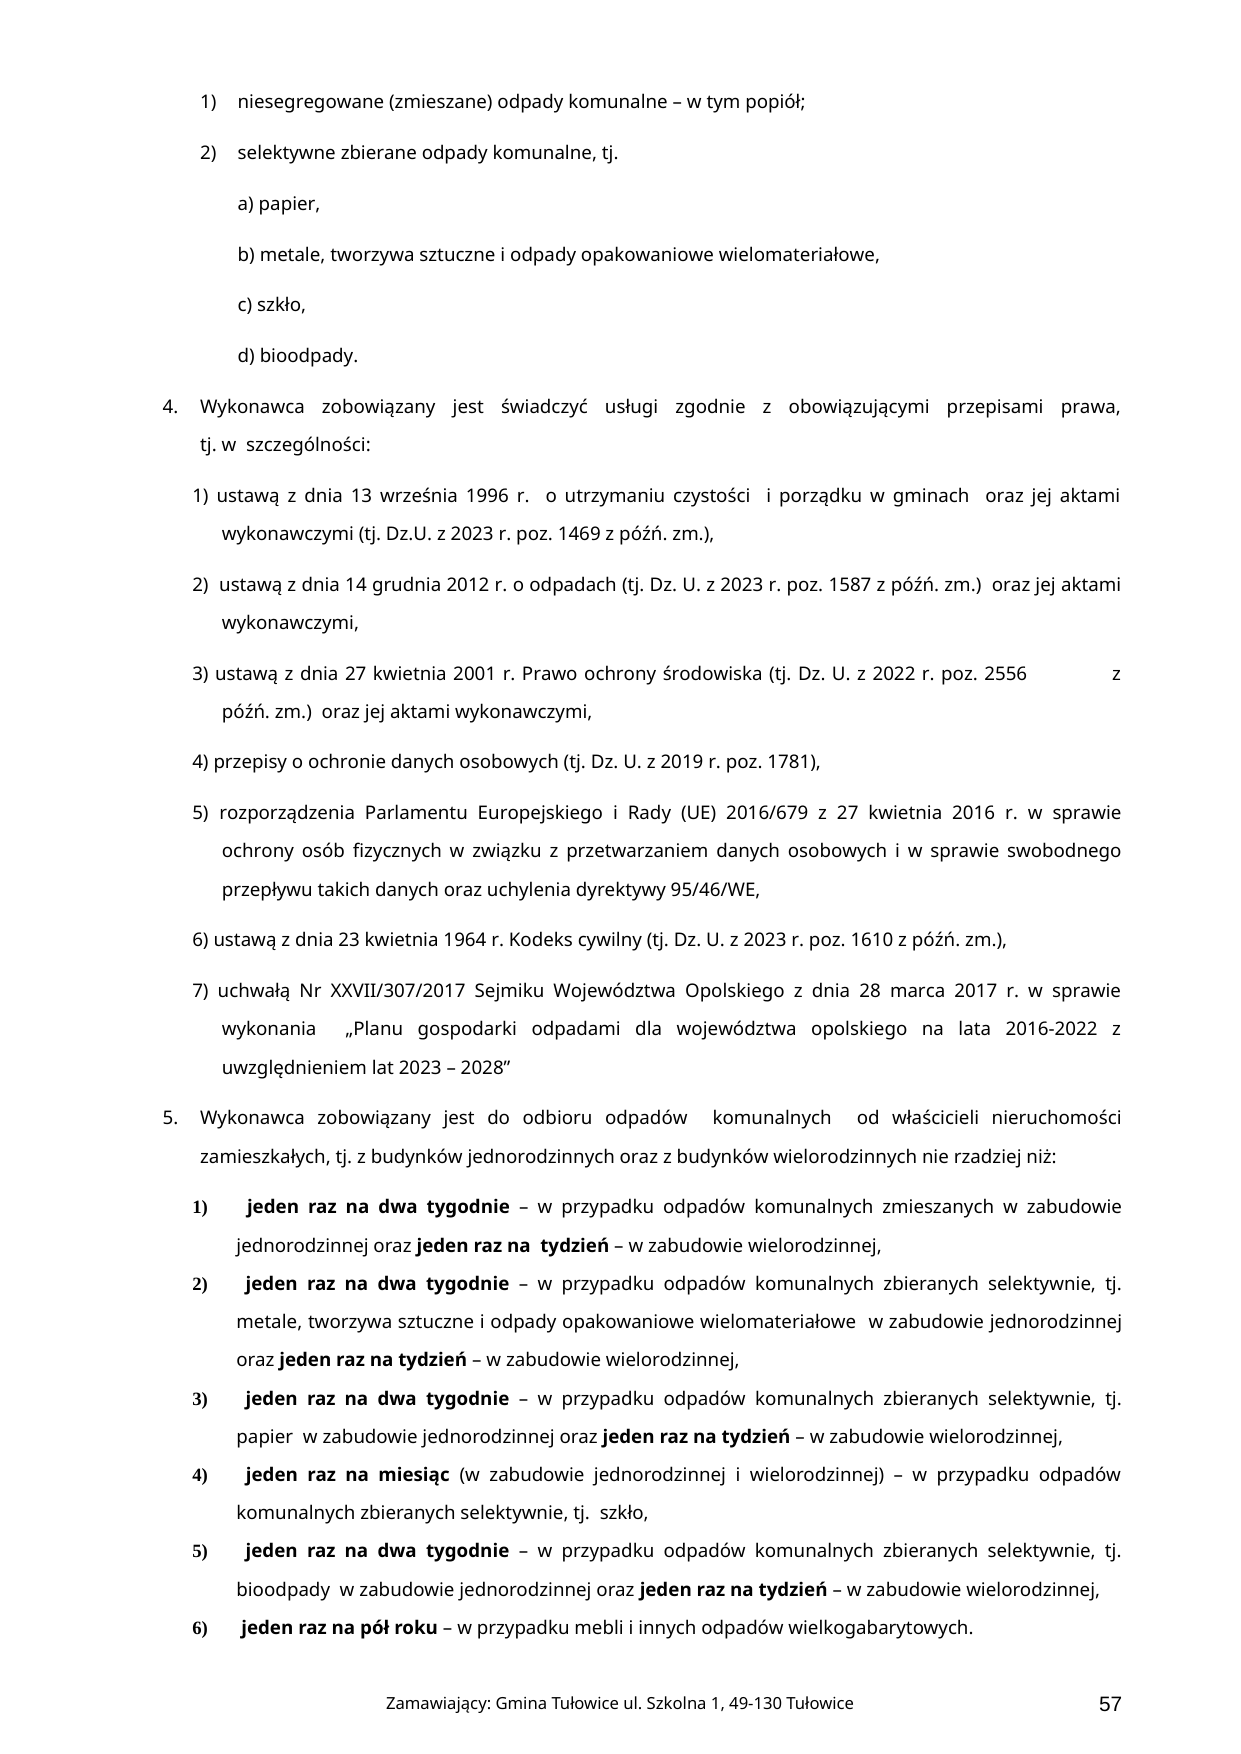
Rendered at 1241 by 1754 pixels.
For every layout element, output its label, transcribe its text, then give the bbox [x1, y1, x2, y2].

text 1) ustawą z dnia 13 września 1996 r. o utrzymaniu czystości i porządku w gminach oraz jej aktami wykonawczymi (tj. Dz.U. z 2023 r. poz. 1469 z późń. zm.), [192, 482, 1122, 546]
text c) szkło, [237, 292, 1122, 317]
list jeden raz na dwa tygodnie – w przypadku odpadów komunalnych zbieranych selektywnie, tj. metale, tworzywa sztuczne i odpady opakowaniowe wielomateriałowe w zabudowie jednorodzinnej oraz jeden raz na tydzień – w zabudowie wielorodzinnej, [192, 1270, 1122, 1372]
list jeden raz na dwa tygodnie – w przypadku odpadów komunalnych zmieszanych w zabudowie jednorodzinnej oraz jeden raz na tydzień – w zabudowie wielorodzinnej, [192, 1194, 1122, 1257]
list Wykonawca zobowiązany jest świadczyć usługi zgodnie z obowiązującymi przepisami prawa, tj. w szczególności: [162, 393, 1122, 457]
text d) bioodpady. [237, 342, 1122, 368]
text 3) ustawą z dnia 27 kwietnia 2001 r. Prawo ochrony środowiska (tj. Dz. U. z 2022 r. poz. 2556 z późń. zm.) oraz jej aktami wykonawczymi, [192, 660, 1122, 724]
text a) papier, [237, 190, 1122, 216]
text 4) przepisy o ochronie danych osobowych (tj. Dz. U. z 2019 r. poz. 1781), [192, 749, 1122, 774]
text 2) ustawą z dnia 14 grudnia 2012 r. o odpadach (tj. Dz. U. z 2023 r. poz. 1587 z późń. zm.) oraz jej aktami wykonawczymi, [192, 571, 1122, 635]
text 7) uchwałą Nr XXVII/307/2017 Sejmiku Województwa Opolskiego z dnia 28 marca 2017 r. w sprawie wykonania „Planu gospodarki odpadami dla województwa opolskiego na lata 2016-2022 z uwzględnieniem lat 2023 – 2028” [192, 977, 1122, 1079]
text b) metale, tworzywa sztuczne i odpady opakowaniowe wielomateriałowe, [237, 241, 1122, 266]
list selektywne zbierane odpady komunalne, tj. [200, 139, 1122, 165]
list niesegregowane (zmieszane) odpady komunalne – w tym popiół; [200, 89, 1122, 114]
list Wykonawca zobowiązany jest do odbioru odpadów komunalnych od właścicieli nieruchomości zamieszkałych, tj. z budynków jednorodzinnych oraz z budynków wielorodzinnych nie rzadziej niż: [162, 1105, 1122, 1168]
list jeden raz na miesiąc (w zabudowie jednorodzinnej i wielorodzinnej) – w przypadku odpadów komunalnych zbieranych selektywnie, tj. szkło, [192, 1461, 1122, 1525]
list jeden raz na dwa tygodnie – w przypadku odpadów komunalnych zbieranych selektywnie, tj. bioodpady w zabudowie jednorodzinnej oraz jeden raz na tydzień – w zabudowie wielorodzinnej, [192, 1538, 1122, 1601]
list jeden raz na pół roku – w przypadku mebli i innych odpadów wielkogabarytowych. [192, 1614, 1122, 1640]
text 6) ustawą z dnia 23 kwietnia 1964 r. Kodeks cywilny (tj. Dz. U. z 2023 r. poz. 1610 z późń. zm.), [192, 927, 1122, 952]
list jeden raz na dwa tygodnie – w przypadku odpadów komunalnych zbieranych selektywnie, tj. papier w zabudowie jednorodzinnej oraz jeden raz na tydzień – w zabudowie wielorodzinnej, [192, 1385, 1122, 1448]
text 5) rozporządzenia Parlamentu Europejskiego i Rady (UE) 2016/679 z 27 kwietnia 2016 r. w sprawie ochrony osób fizycznych w związku z przetwarzaniem danych osobowych i w sprawie swobodnego przepływu takich danych oraz uchylenia dyrektywy 95/46/WE, [192, 799, 1122, 902]
